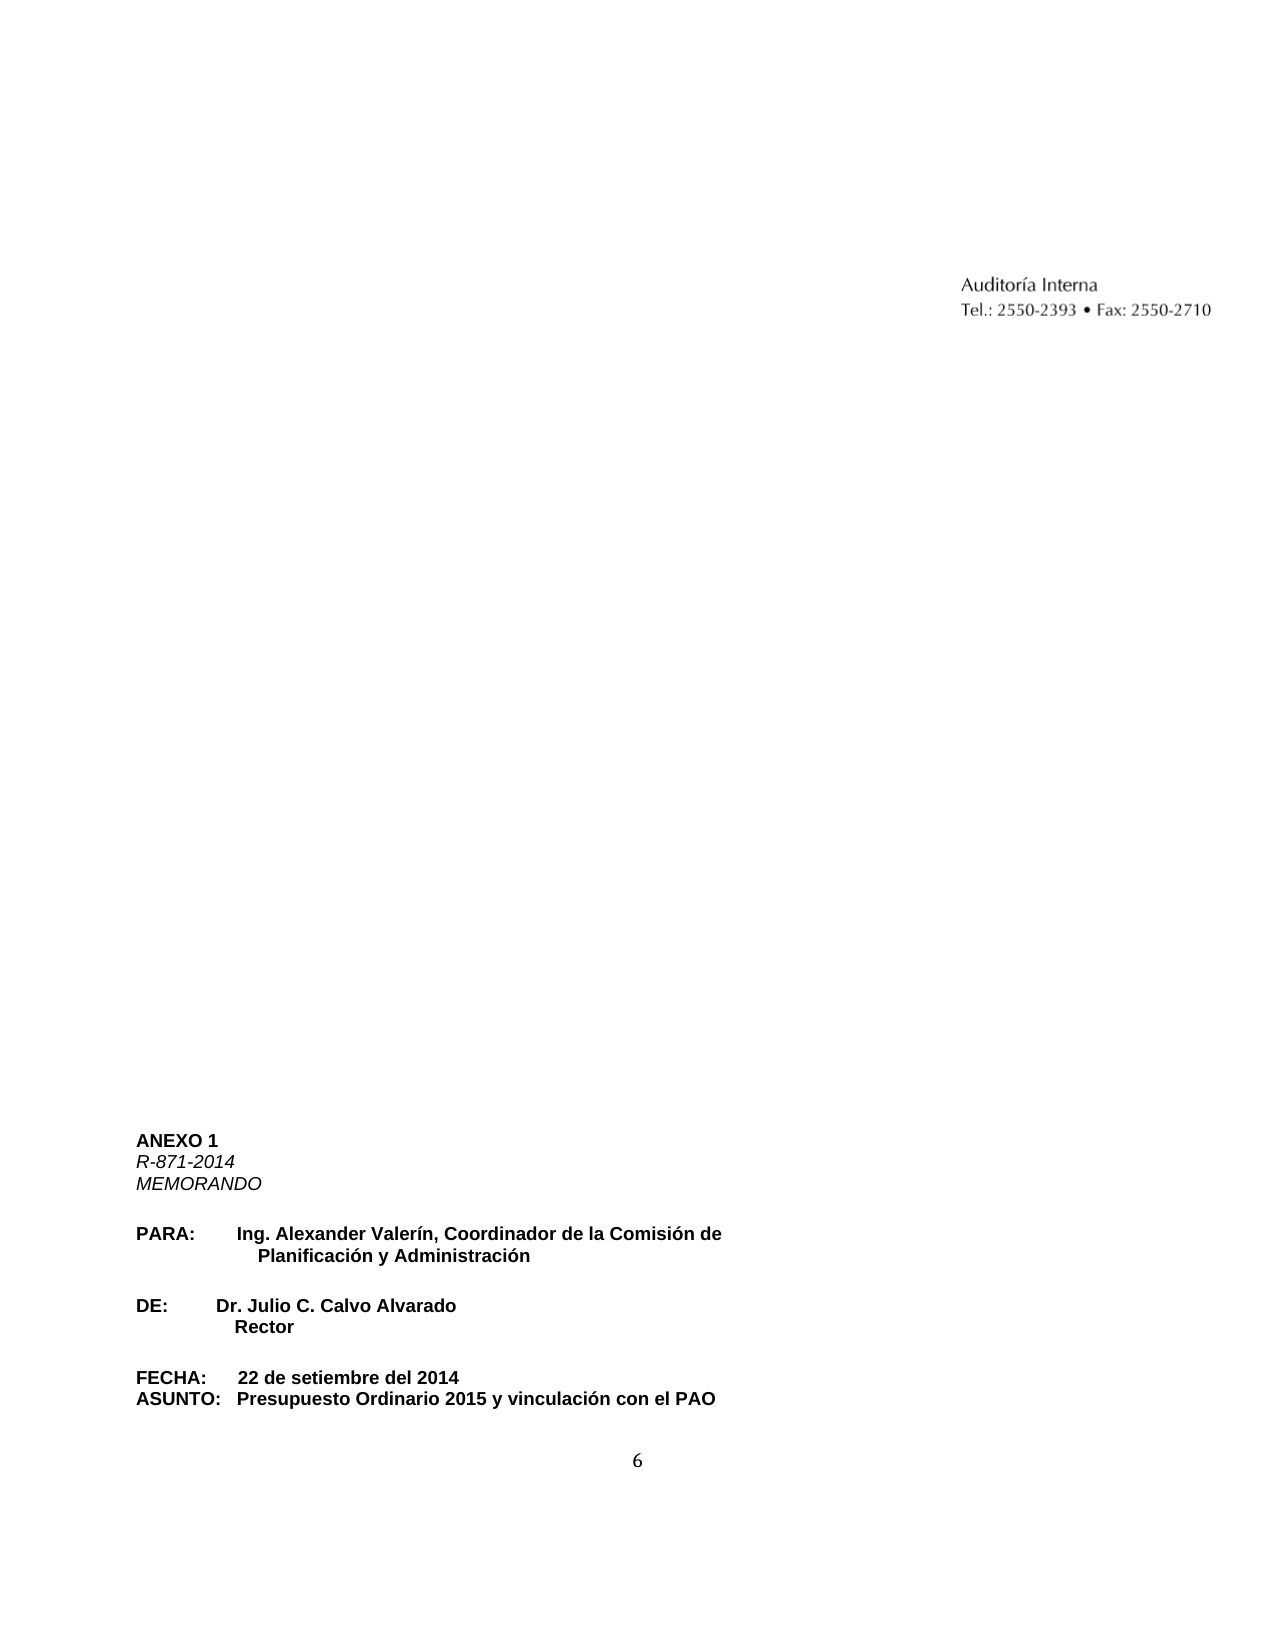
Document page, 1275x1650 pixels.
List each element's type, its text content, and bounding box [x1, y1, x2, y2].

text DE: Dr. Julio C. Calvo Alvarado [136, 1295, 1139, 1316]
text R-871-2014 [136, 1151, 1139, 1172]
text Rector [136, 1316, 1139, 1338]
text ANEXO 1 [136, 1129, 1139, 1151]
text Planificación y Administración [136, 1244, 1139, 1266]
text ASUNTO: Presupuesto Ordinario 2015 y vinculación con el PAO [136, 1388, 1139, 1410]
table_header [113, 209, 1122, 1129]
text PARA: Ing. Alexander Valerín, Coordinador de la Comisión de [136, 1223, 1139, 1244]
text FECHA: 22 de setiembre del 2014 [136, 1367, 1139, 1388]
text MEMORANDO [136, 1172, 1139, 1194]
table_header [1122, 209, 1275, 1129]
